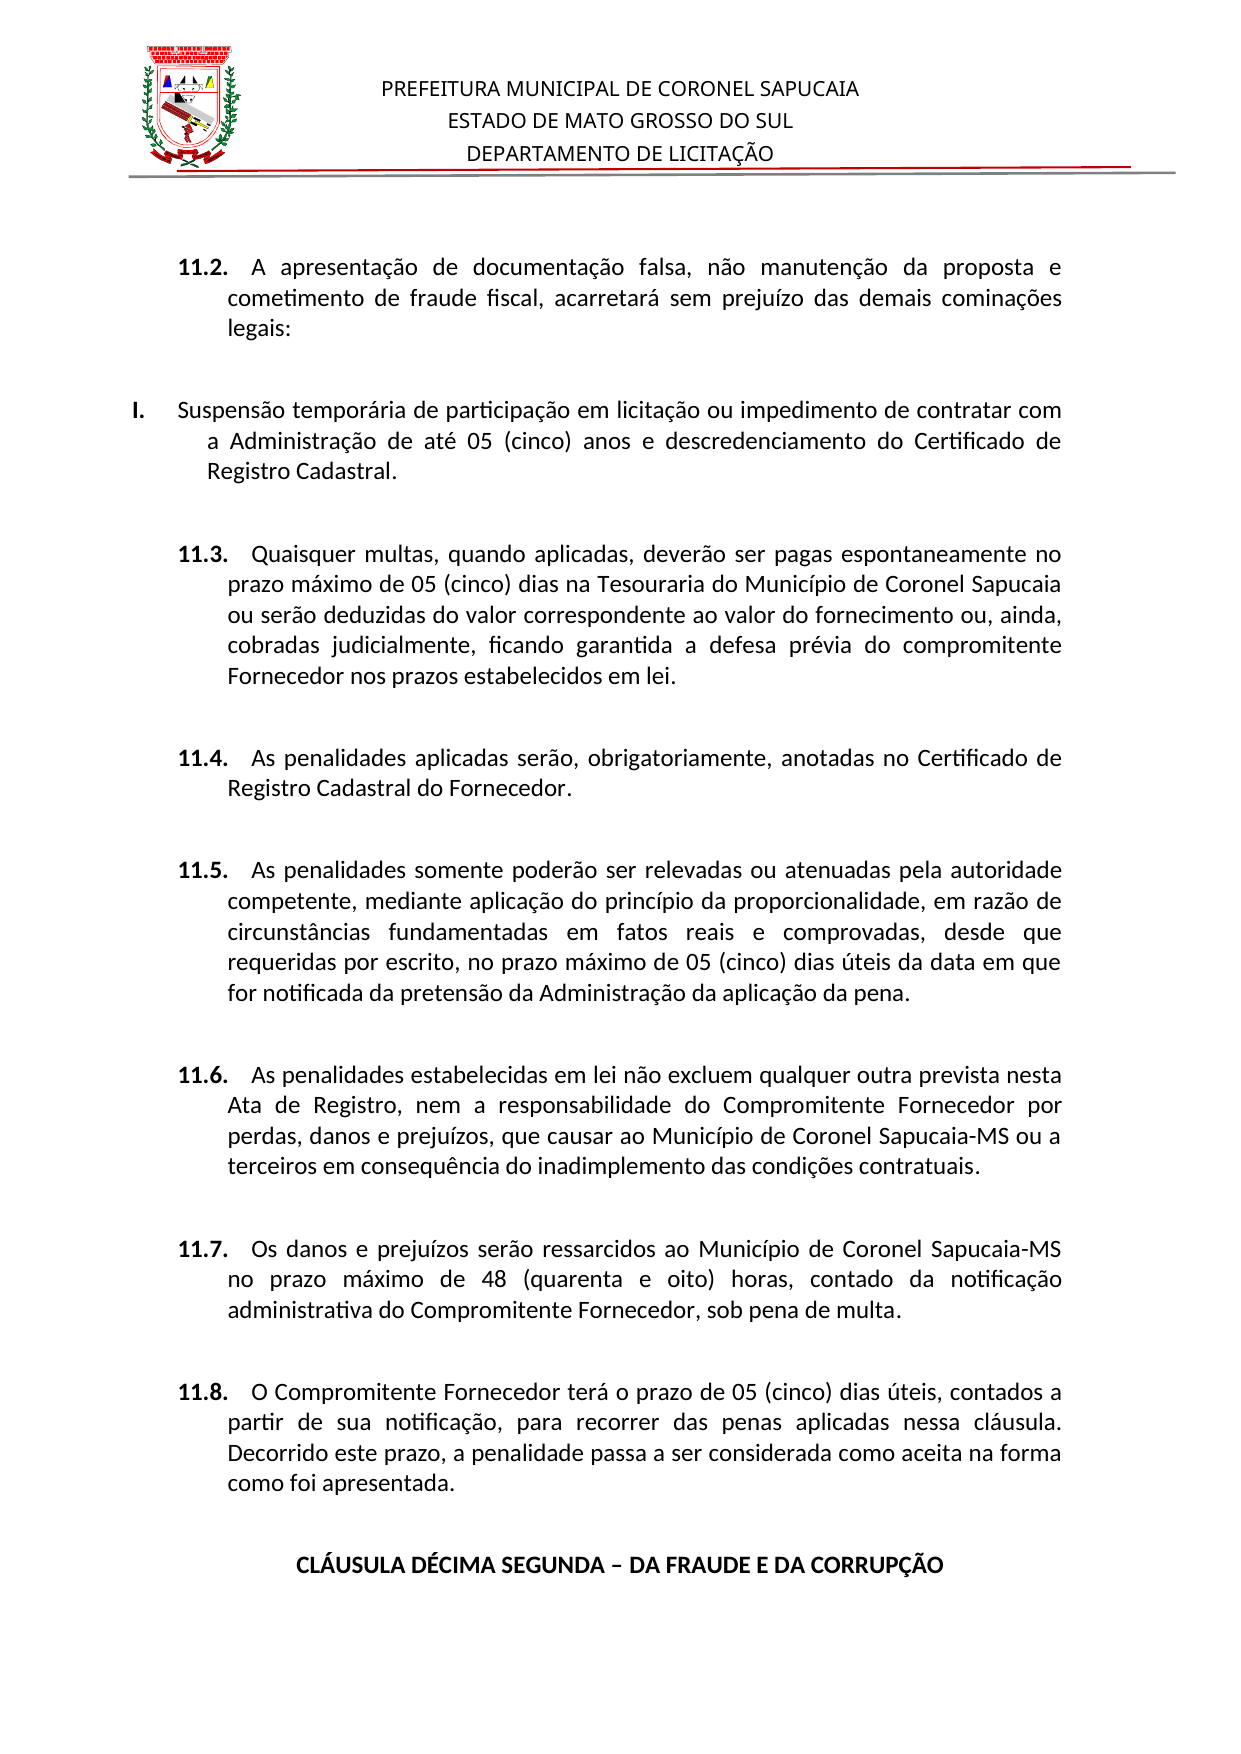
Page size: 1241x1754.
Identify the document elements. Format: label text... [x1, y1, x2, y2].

list O Compromitente Fornecedor terá o prazo de 05 (cinco) dias úteis, contados a partir de sua notificação, para recorrer das penas aplicadas nessa cláusula. Decorrido este prazo, a penalidade passa a ser considerada como aceita na forma como foi apresentada. [177, 1376, 1063, 1498]
list As penalidades aplicadas serão, obrigatoriamente, anotadas no Certificado de Registro Cadastral do Fornecedor. [177, 742, 1063, 803]
list As penalidades somente poderão ser relevadas ou atenuadas pela autoridade competente, mediante aplicação do princípio da proporcionalidade, em razão de circunstâncias fundamentadas em fatos reais e comprovadas, desde que requeridas por escrito, no prazo máximo de 05 (cinco) dias úteis da data em que for notificada da pretensão da Administração da aplicação da pena. [177, 855, 1063, 1007]
list Suspensão temporária de participação em licitação ou impedimento de contratar com a Administração de até 05 (cinco) anos e descredenciamento do Certificado de Registro Cadastral. [132, 394, 1063, 486]
list A apresentação de documentação falsa, não manutenção da proposta e cometimento de fraude fiscal, acarretará sem prejuízo das demais cominações legais: [177, 251, 1063, 343]
list Quaisquer multas, quando aplicadas, deverão ser pagas espontaneamente no prazo máximo de 05 (cinco) dias na Tesouraria do Município de Coronel Sapucaia ou serão deduzidas do valor correspondente ao valor do fornecimento ou, ainda, cobradas judicialmente, ficando garantida a defesa prévia do compromitente Fornecedor nos prazos estabelecidos em lei. [177, 538, 1063, 690]
list Os danos e prejuízos serão ressarcidos ao Município de Coronel Sapucaia-MS no prazo máximo de 48 (quarenta e oito) horas, contado da notificação administrativa do Compromitente Fornecedor, sob pena de multa. [177, 1233, 1063, 1324]
text CLÁUSULA DÉCIMA SEGUNDA – DA FRAUDE E DA CORRUPÇÃO [177, 1550, 1063, 1580]
list As penalidades estabelecidas em lei não excluem qualquer outra prevista nesta Ata de Registro, nem a responsabilidade do Compromitente Fornecedor por perdas, danos e prejuízos, que causar ao Município de Coronel Sapucaia-MS ou a terceiros em consequência do inadimplemento das condições contratuais. [177, 1059, 1063, 1181]
